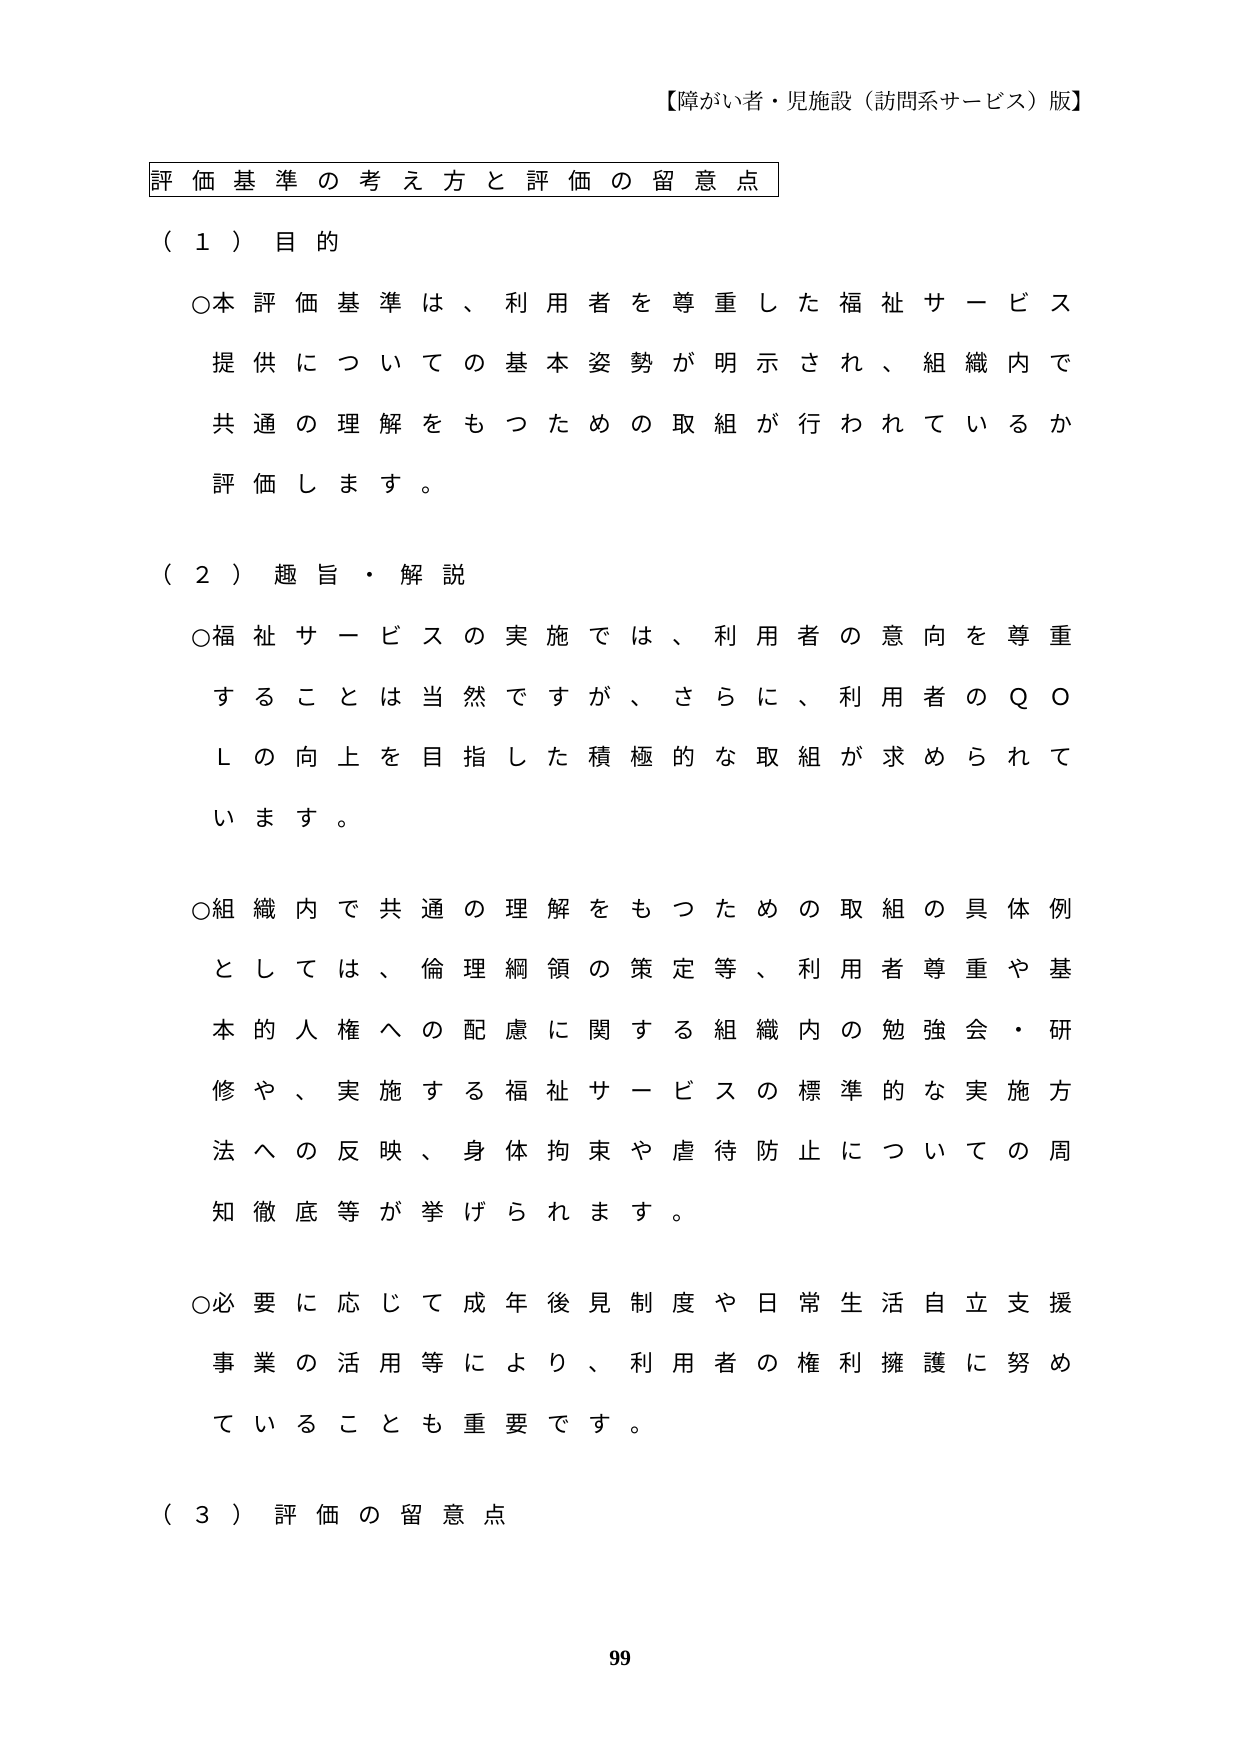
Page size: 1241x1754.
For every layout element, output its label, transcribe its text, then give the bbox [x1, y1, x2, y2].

text 評価基準の考え方と評価の留意点 [149, 149, 1091, 210]
text ○本評価基準は、利用者を尊重した福祉サービス提供についての基本姿勢が明示され、組織内で共通の理解をもつための取組が行われているか評価します。 [170, 271, 1091, 513]
text （２）趣旨・解説 [149, 543, 1091, 604]
text ○必要に応じて成年後見制度や日常生活自立支援事業の活用等により、利用者の権利擁護に努めていることも重要です。 [170, 1271, 1091, 1453]
text ○組織内で共通の理解をもつための取組の具体例としては、倫理綱領の策定等、利用者尊重や基本的人権への配慮に関する組織内の勉強会・研修や、実施する福祉サービスの標準的な実施方法への反映、身体拘束や虐待防止についての周知徹底等が挙げられます。 [170, 877, 1091, 1241]
text （３）評価の留意点 [149, 1483, 1091, 1544]
text ○福祉サービスの実施では、利用者の意向を尊重することは当然ですが、さらに、利用者のＱＯＬの向上を目指した積極的な取組が求められています。 [170, 604, 1091, 847]
text （１）目的 [149, 210, 1091, 271]
